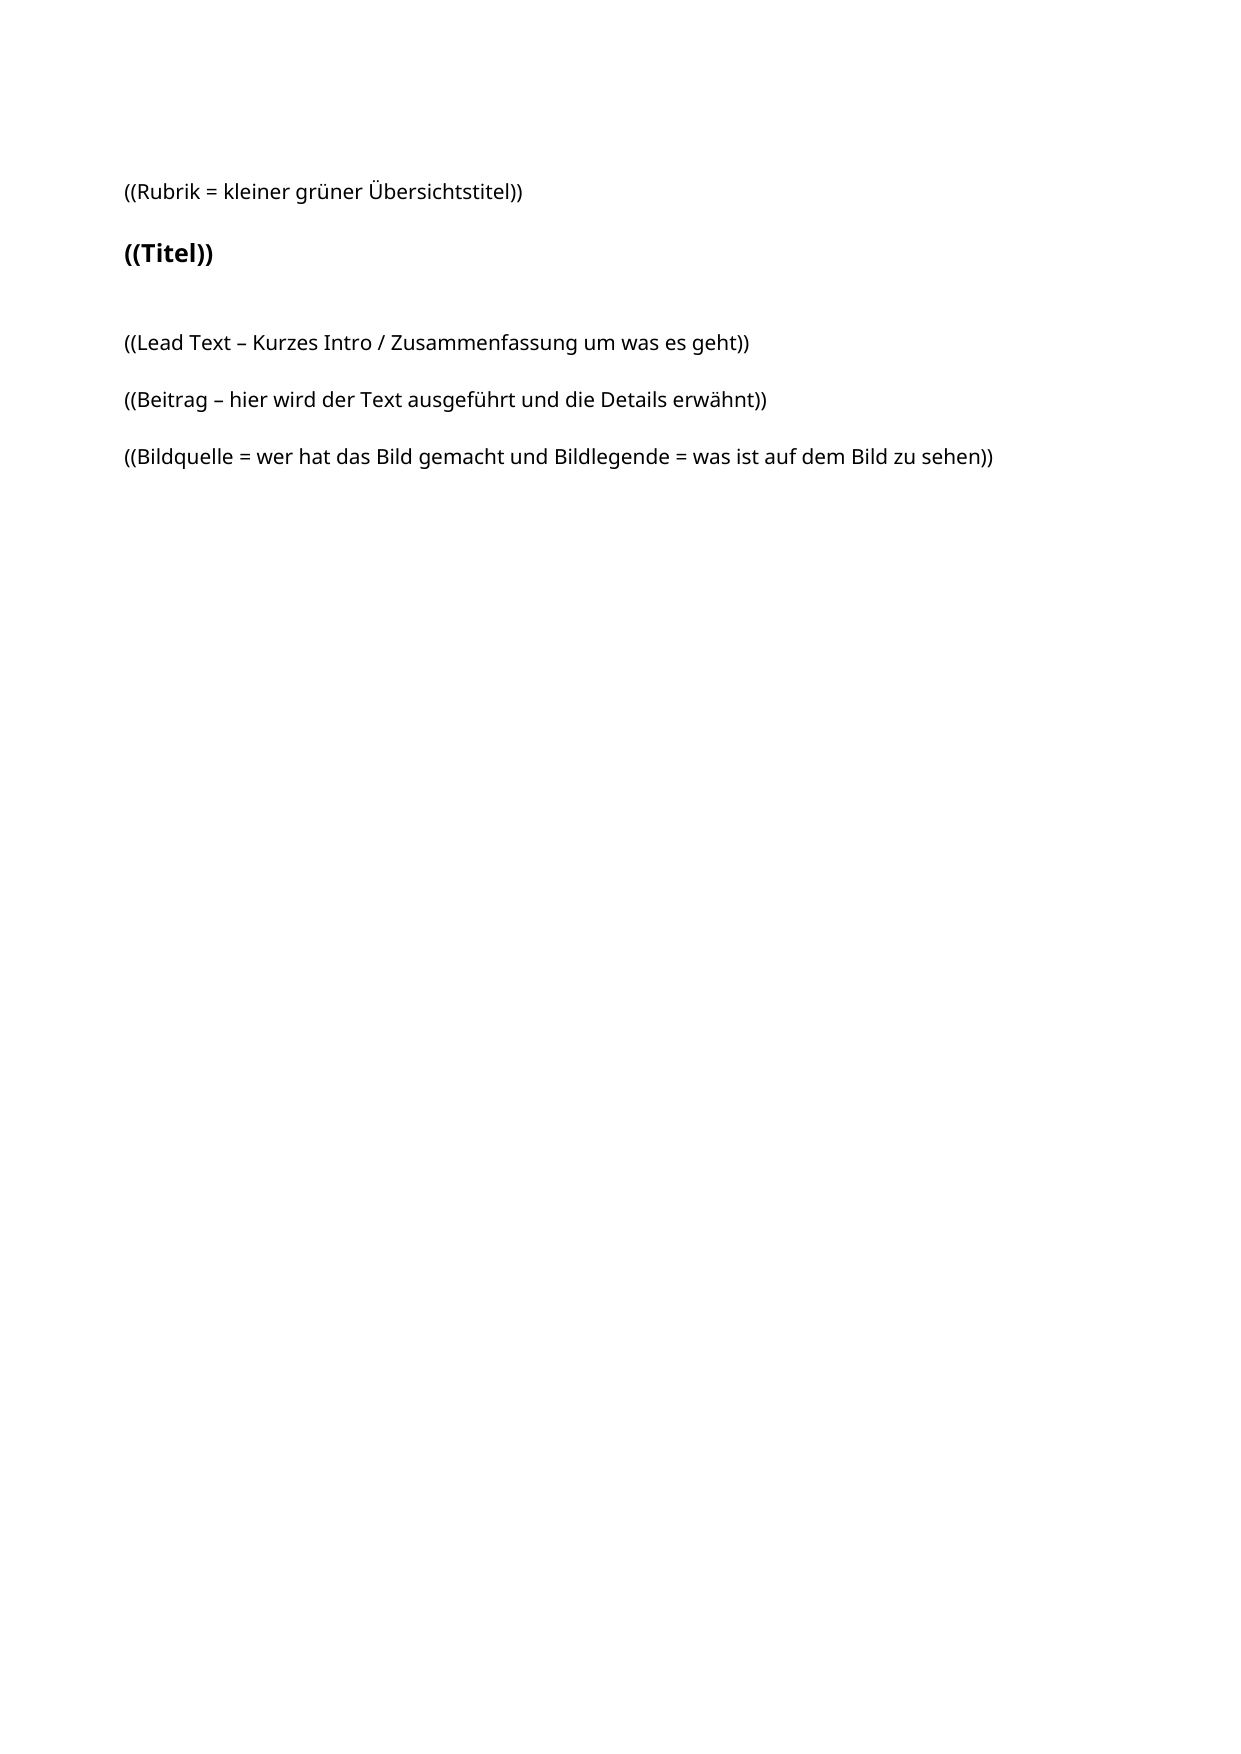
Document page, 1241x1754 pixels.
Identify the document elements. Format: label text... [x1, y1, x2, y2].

text ((Beitrag – hier wird der Text ausgeführt und die Details erwähnt)) [124, 385, 1122, 413]
title ((Titel)) [124, 236, 1122, 270]
text ((Bildquelle = wer hat das Bild gemacht und Bildlegende = was ist auf dem Bild zu sehen)) [124, 442, 1122, 470]
text ((Lead Text – Kurzes Intro / Zusammenfassung um was es geht)) [124, 328, 1122, 356]
text ((Rubrik = kleiner grüner Übersichtstitel)) [124, 177, 1122, 206]
